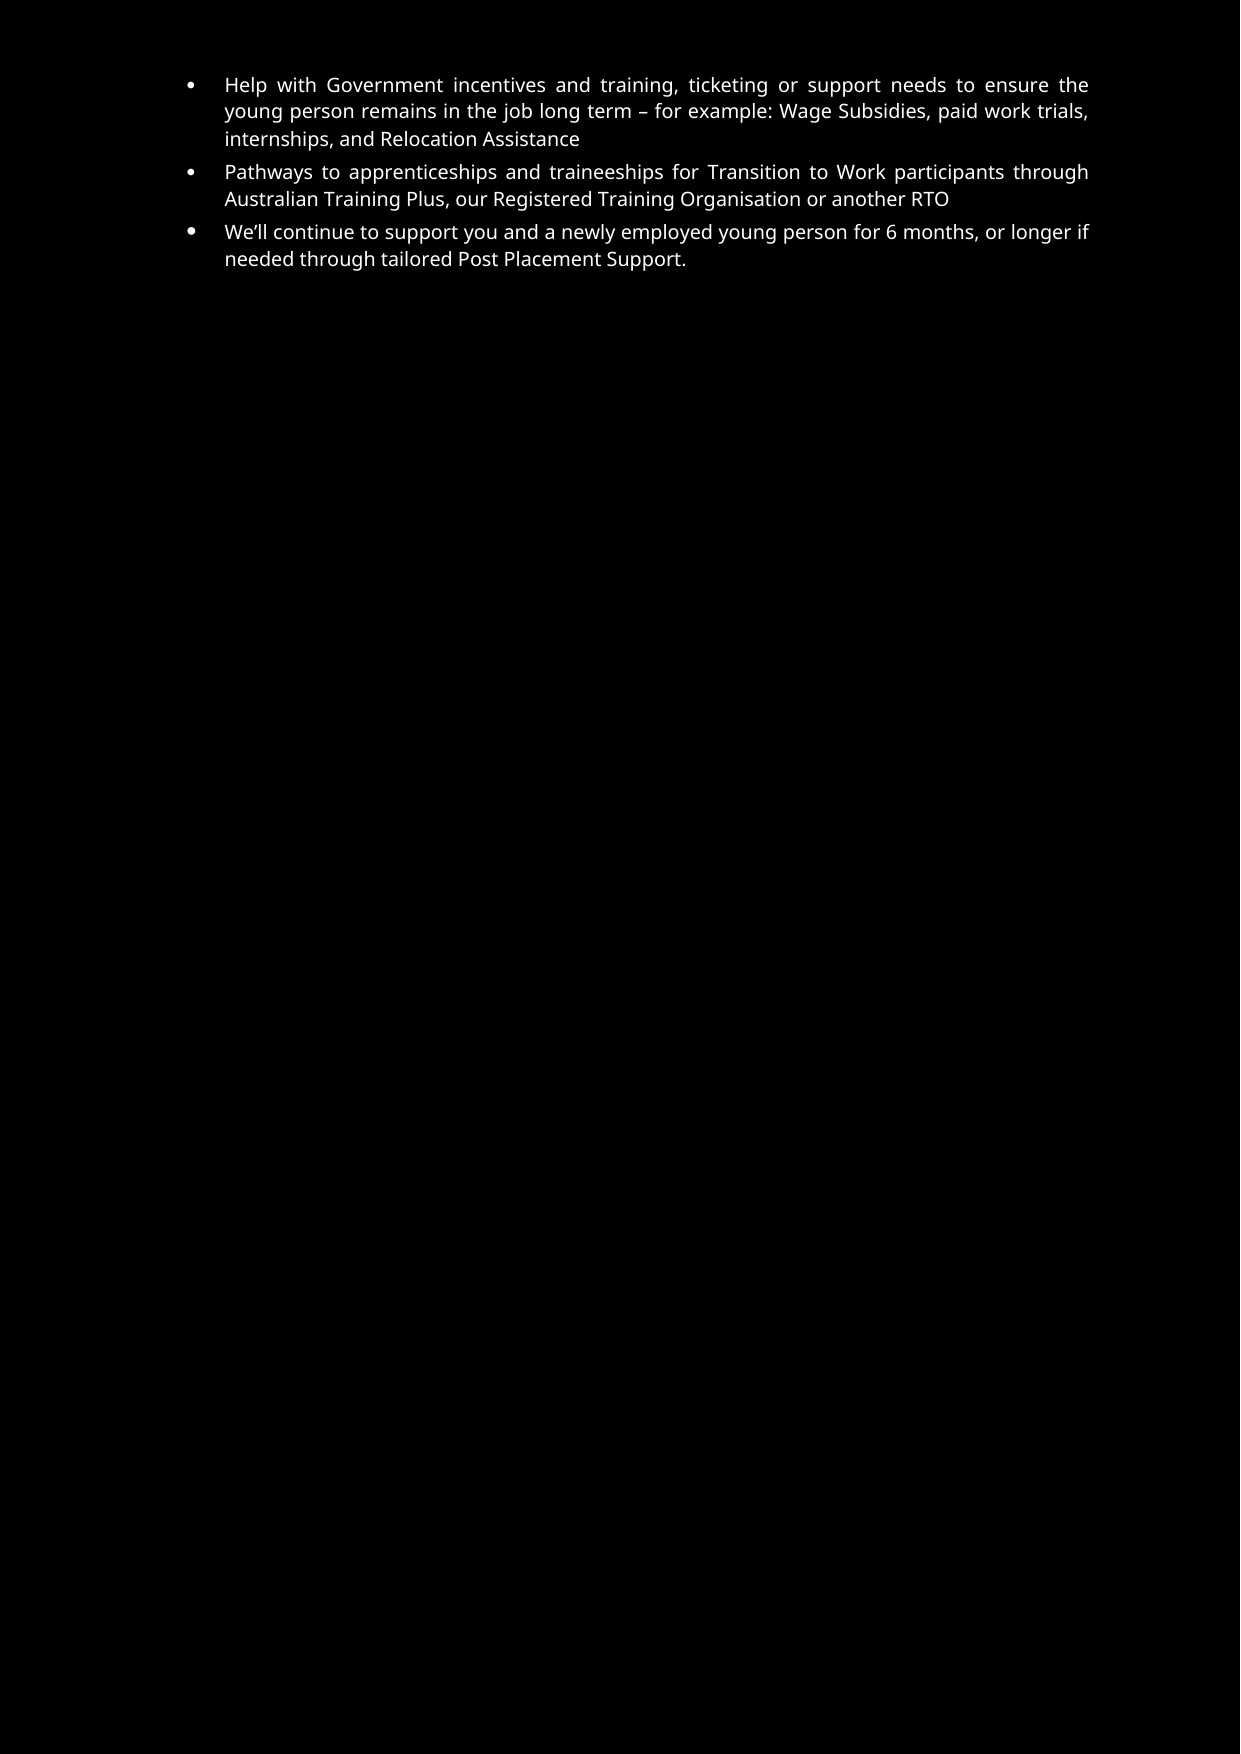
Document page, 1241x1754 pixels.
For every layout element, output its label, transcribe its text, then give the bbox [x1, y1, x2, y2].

list We’ll continue to support you and a newly employed young person for 6 months, or longer if needed through tailored Post Placement Support. [187, 218, 1090, 272]
list Pathways to apprenticeships and traineeships for Transition to Work participants through Australian Training Plus, our Registered Training Organisation or another RTO [187, 158, 1090, 212]
list Help with Government incentives and training, ticketing or support needs to ensure the young person remains in the job long term – for example: Wage Subsidies, paid work trials, internships, and Relocation Assistance [187, 71, 1090, 152]
